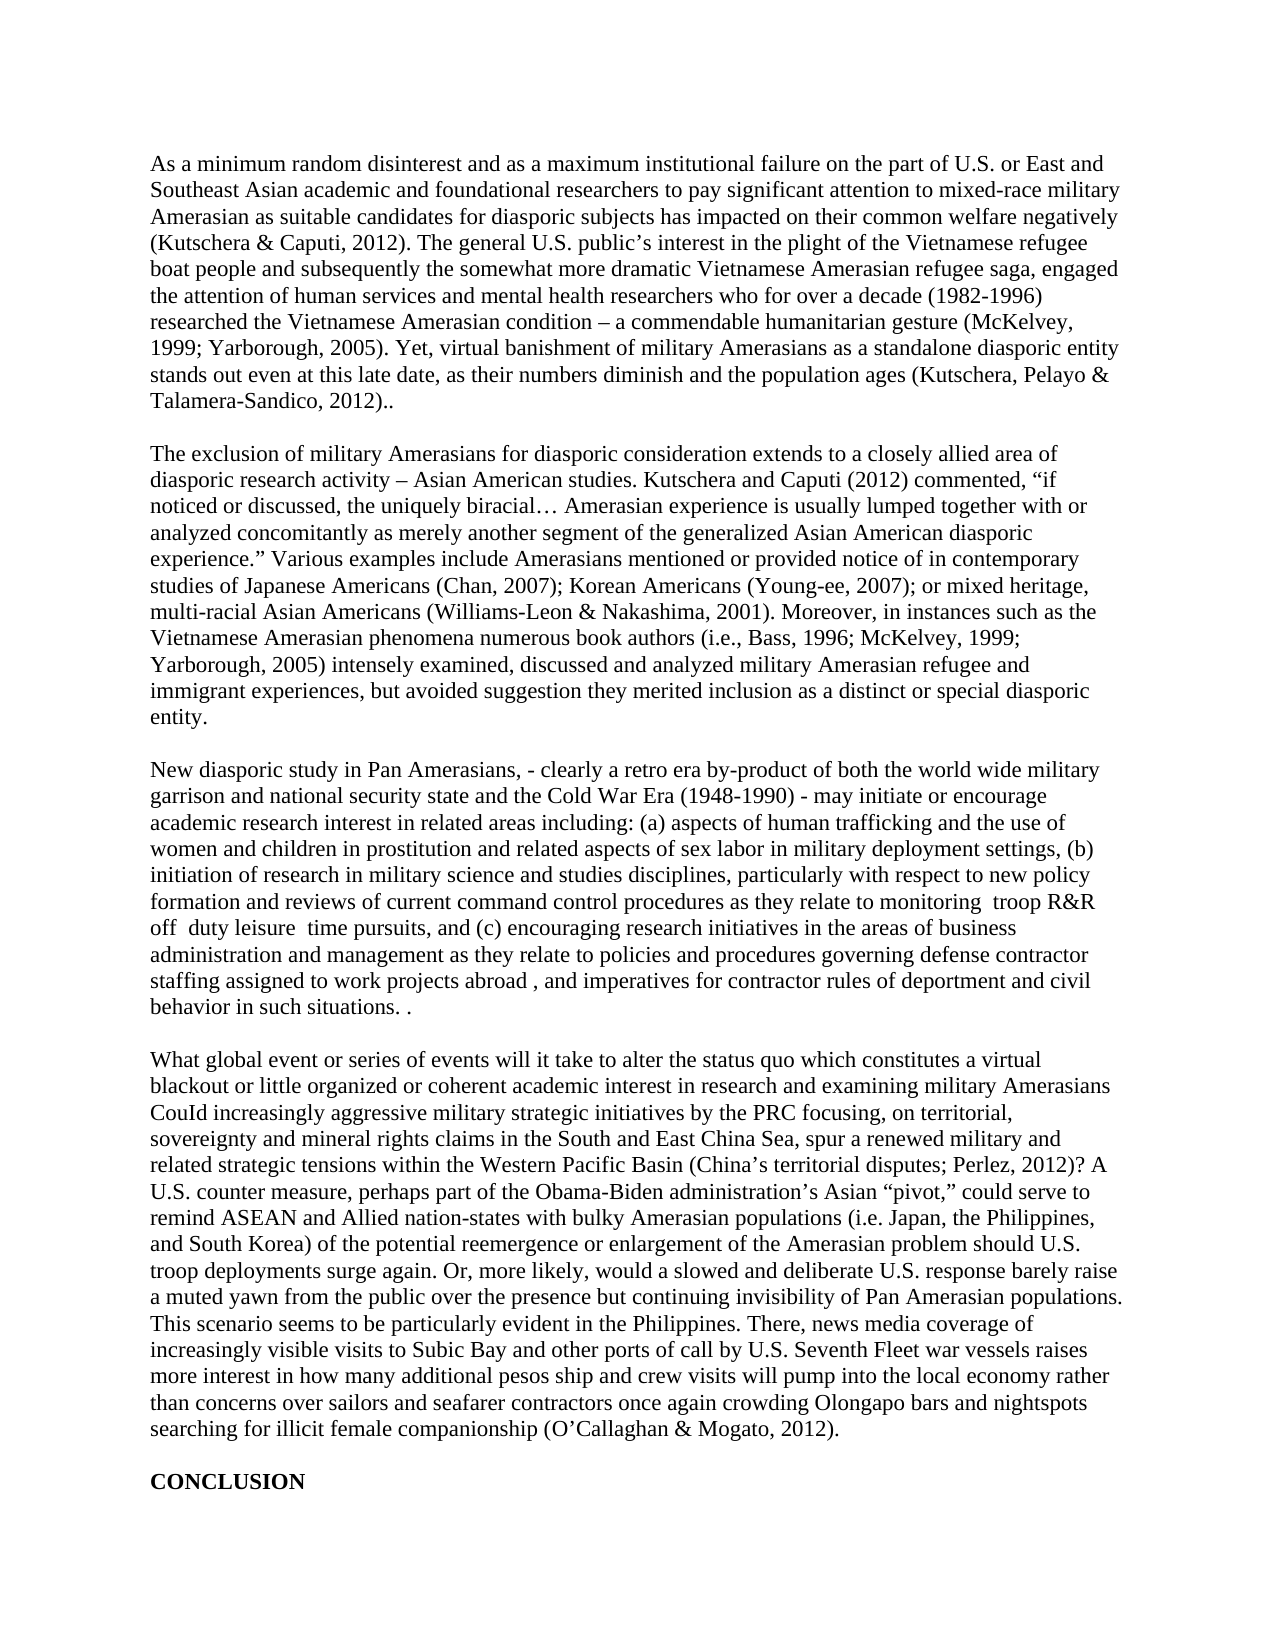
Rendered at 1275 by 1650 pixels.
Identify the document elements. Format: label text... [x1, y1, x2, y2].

text What global event or series of events will it take to alter the status quo which constitutes a virtual blackout or little organized or coherent academic interest in research and examining military Amerasians CouId increasingly aggressive military strategic initiatives by the PRC focusing, on territorial, sovereignty and mineral rights claims in the South and East China Sea, spur a renewed military and related strategic tensions within the Western Pacific Basin (China’s territorial disputes; Perlez, 2012)? A U.S. counter measure, perhaps part of the Obama-Biden administration’s Asian “pivot,” could serve to remind ASEAN and Allied nation-states with bulky Amerasian populations (i.e. Japan, the Philippines, and South Korea) of the potential reemergence or enlargement of the Amerasian problem should U.S. troop deployments surge again. Or, more likely, would a slowed and deliberate U.S. response barely raise a muted yawn from the public over the presence but continuing invisibility of Pan Amerasian populations. This scenario seems to be particularly evident in the Philippines. There, news media coverage of increasingly visible visits to Subic Bay and other ports of call by U.S. Seventh Fleet war vessels raises more interest in how many additional pesos ship and crew visits will pump into the local economy rather than concerns over sailors and seafarer contractors once again crowding Olongapo bars and nightspots searching for illicit female companionship (O’Callaghan & Mogato, 2012). [150, 1046, 1125, 1441]
text New diasporic study in Pan Amerasians, - clearly a retro era by-product of both the world wide military garrison and national security state and the Cold War Era (1948-1990) - may initiate or encourage academic research interest in related areas including: (a) aspects of human trafficking and the use of women and children in prostitution and related aspects of sex labor in military deployment settings, (b) initiation of research in military science and studies disciplines, particularly with respect to new policy formation and reviews of current command control procedures as they relate to monitoring troop R&R off duty leisure time pursuits, and (c) encouraging research initiatives in the areas of business administration and management as they relate to policies and procedures governing defense contractor staffing assigned to work projects abroad , and imperatives for contractor rules of deportment and civil behavior in such situations. . [150, 756, 1125, 1020]
text The exclusion of military Amerasians for diasporic consideration extends to a closely allied area of diasporic research activity – Asian American studies. Kutschera and Caputi (2012) commented, “if noticed or discussed, the uniquely biracial… Amerasian experience is usually lumped together with or analyzed concomitantly as merely another segment of the generalized Asian American diasporic experience.” Various examples include Amerasians mentioned or provided notice of in contemporary studies of Japanese Americans (Chan, 2007); Korean Americans (Young-ee, 2007); or mixed heritage, multi-racial Asian Americans (Williams-Leon & Nakashima, 2001). Moreover, in instances such as the Vietnamese Amerasian phenomena numerous book authors (i.e., Bass, 1996; McKelvey, 1999; Yarborough, 2005) intensely examined, discussed and analyzed military Amerasian refugee and immigrant experiences, but avoided suggestion they merited inclusion as a distinct or special diasporic entity. [150, 440, 1125, 730]
text As a minimum random disinterest and as a maximum institutional failure on the part of U.S. or East and Southeast Asian academic and foundational researchers to pay significant attention to mixed-race military Amerasian as suitable candidates for diasporic subjects has impacted on their common welfare negatively (Kutschera & Caputi, 2012). The general U.S. public’s interest in the plight of the Vietnamese refugee boat people and subsequently the somewhat more dramatic Vietnamese Amerasian refugee saga, engaged the attention of human services and mental health researchers who for over a decade (1982-1996) researched the Vietnamese Amerasian condition – a commendable humanitarian gesture (McKelvey, 1999; Yarborough, 2005). Yet, virtual banishment of military Amerasians as a standalone diasporic entity stands out even at this late date, as their numbers diminish and the population ages (Kutschera, Pelayo & Talamera-Sandico, 2012).. [150, 150, 1125, 413]
text CONCLUSION [150, 1468, 1125, 1494]
